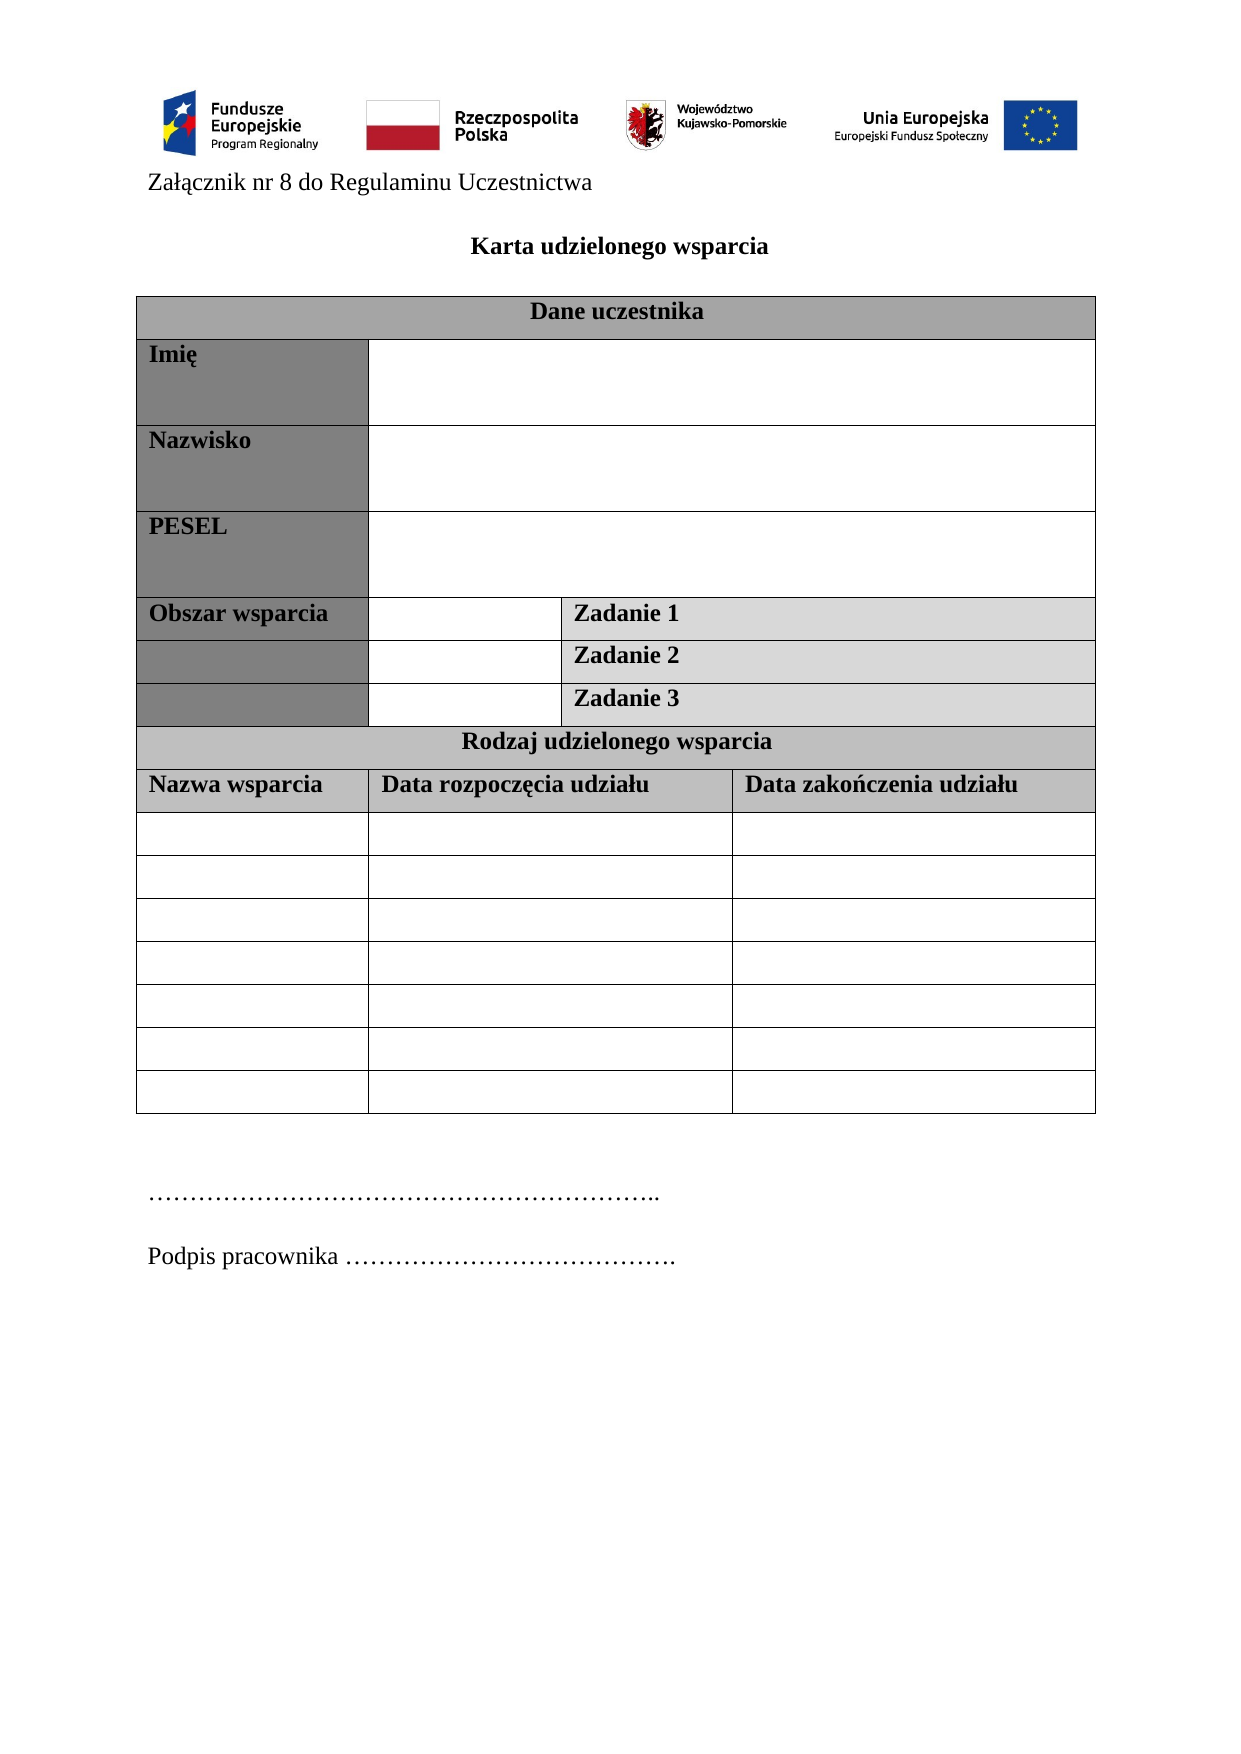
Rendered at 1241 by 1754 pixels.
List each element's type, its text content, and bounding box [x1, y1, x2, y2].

table_cell [137, 1028, 368, 1070]
table_cell [369, 641, 561, 683]
table_cell [369, 1071, 732, 1113]
table_cell [137, 641, 368, 683]
table_cell [369, 856, 732, 898]
table_cell [137, 813, 368, 855]
table_cell [369, 1028, 732, 1070]
table_cell [369, 985, 732, 1027]
table_cell Zadanie 1 [562, 598, 1095, 640]
table_cell [137, 856, 368, 898]
text Załącznik nr 8 do Regulaminu Uczestnictwa [147, 167, 1136, 196]
table_cell Data rozpoczęcia udziału [369, 770, 732, 812]
table_cell [733, 1028, 1095, 1070]
table_cell Zadanie 3 [562, 684, 1095, 726]
table_cell Nazwisko [137, 426, 368, 511]
table_cell Zadanie 2 [562, 641, 1095, 683]
subtitle Karta udzielonego wsparcia [155, 231, 1084, 260]
table_cell Data zakończenia udziału [733, 770, 1095, 812]
table_cell [137, 899, 368, 941]
text …………………………………………………….. Podpis pracownika …………………………………. [147, 1177, 678, 1269]
table_cell [369, 684, 561, 726]
table_cell Imię [137, 340, 368, 425]
table_cell [137, 1071, 368, 1113]
table_header Dane uczestnika [137, 297, 1095, 339]
table_cell [369, 598, 561, 640]
table_cell [369, 899, 732, 941]
table_cell Obszar wsparcia [137, 598, 368, 640]
table_cell [733, 985, 1095, 1027]
table_cell Nazwa wsparcia [137, 770, 368, 812]
table_cell [733, 813, 1095, 855]
table_cell [137, 684, 368, 726]
table_cell [369, 340, 1095, 425]
table_cell [137, 985, 368, 1027]
table_cell [733, 899, 1095, 941]
table_cell [733, 1071, 1095, 1113]
table_cell [733, 942, 1095, 984]
table_cell [369, 426, 1095, 511]
table_cell PESEL [137, 512, 368, 597]
table_cell [369, 813, 732, 855]
table_cell Rodzaj udzielonego wsparcia [137, 727, 1095, 769]
table_cell [733, 856, 1095, 898]
table_cell [369, 512, 1095, 597]
table_cell [369, 942, 732, 984]
picture [161, 87, 1079, 157]
table_cell [137, 942, 368, 984]
